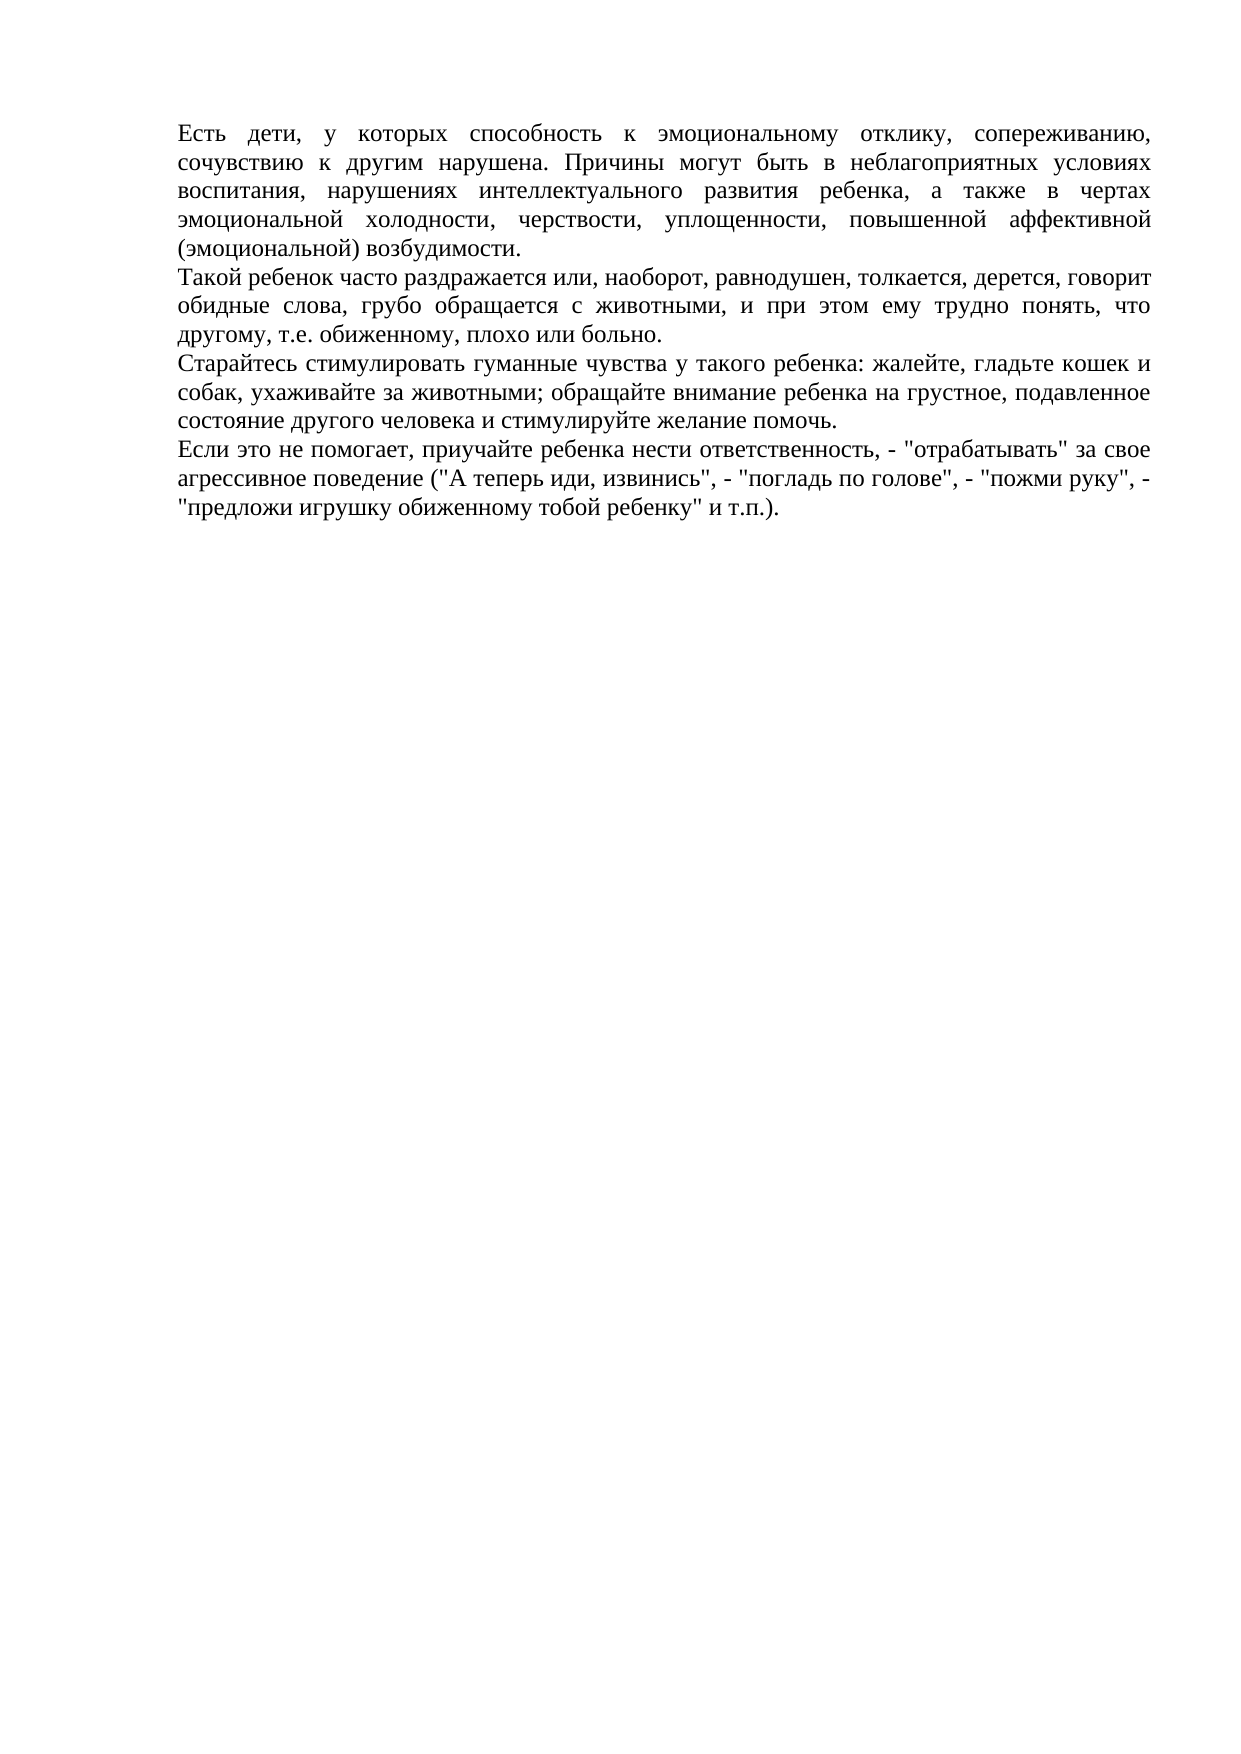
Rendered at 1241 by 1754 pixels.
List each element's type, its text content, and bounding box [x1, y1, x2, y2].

text Если это не помогает, приучайте ребенка нести ответственность, - "отрабатывать" за свое агрессивное поведение ("А теперь иди, извинись", - "погладь по голове", - "пожми руку", - "предложи игрушку обиженному тобой ребенку" и т.п.). [177, 434, 1152, 521]
text Есть дети, у которых способность к эмоциональному отклику, сопереживанию, сочувствию к другим нарушена. Причины могут быть в неблагоприятных условиях воспитания, нарушениях интеллектуального развития ребенка, а также в чертах эмоциональной холодности, черствости, уплощенности, повышенной аффективной (эмоциональной) возбудимости. [177, 118, 1152, 262]
text Старайтесь стимулировать гуманные чувства у такого ребенка: жалейте, гладьте кошек и собак, ухаживайте за животными; обращайте внимание ребенка на грустное, подавленное состояние другого человека и стимулируйте желание помочь. [177, 348, 1152, 434]
text Такой ребенок часто раздражается или, наоборот, равнодушен, толкается, дерется, говорит обидные слова, грубо обращается с животными, и при этом ему трудно понять, что другому, т.е. обиженному, плохо или больно. [177, 262, 1152, 348]
